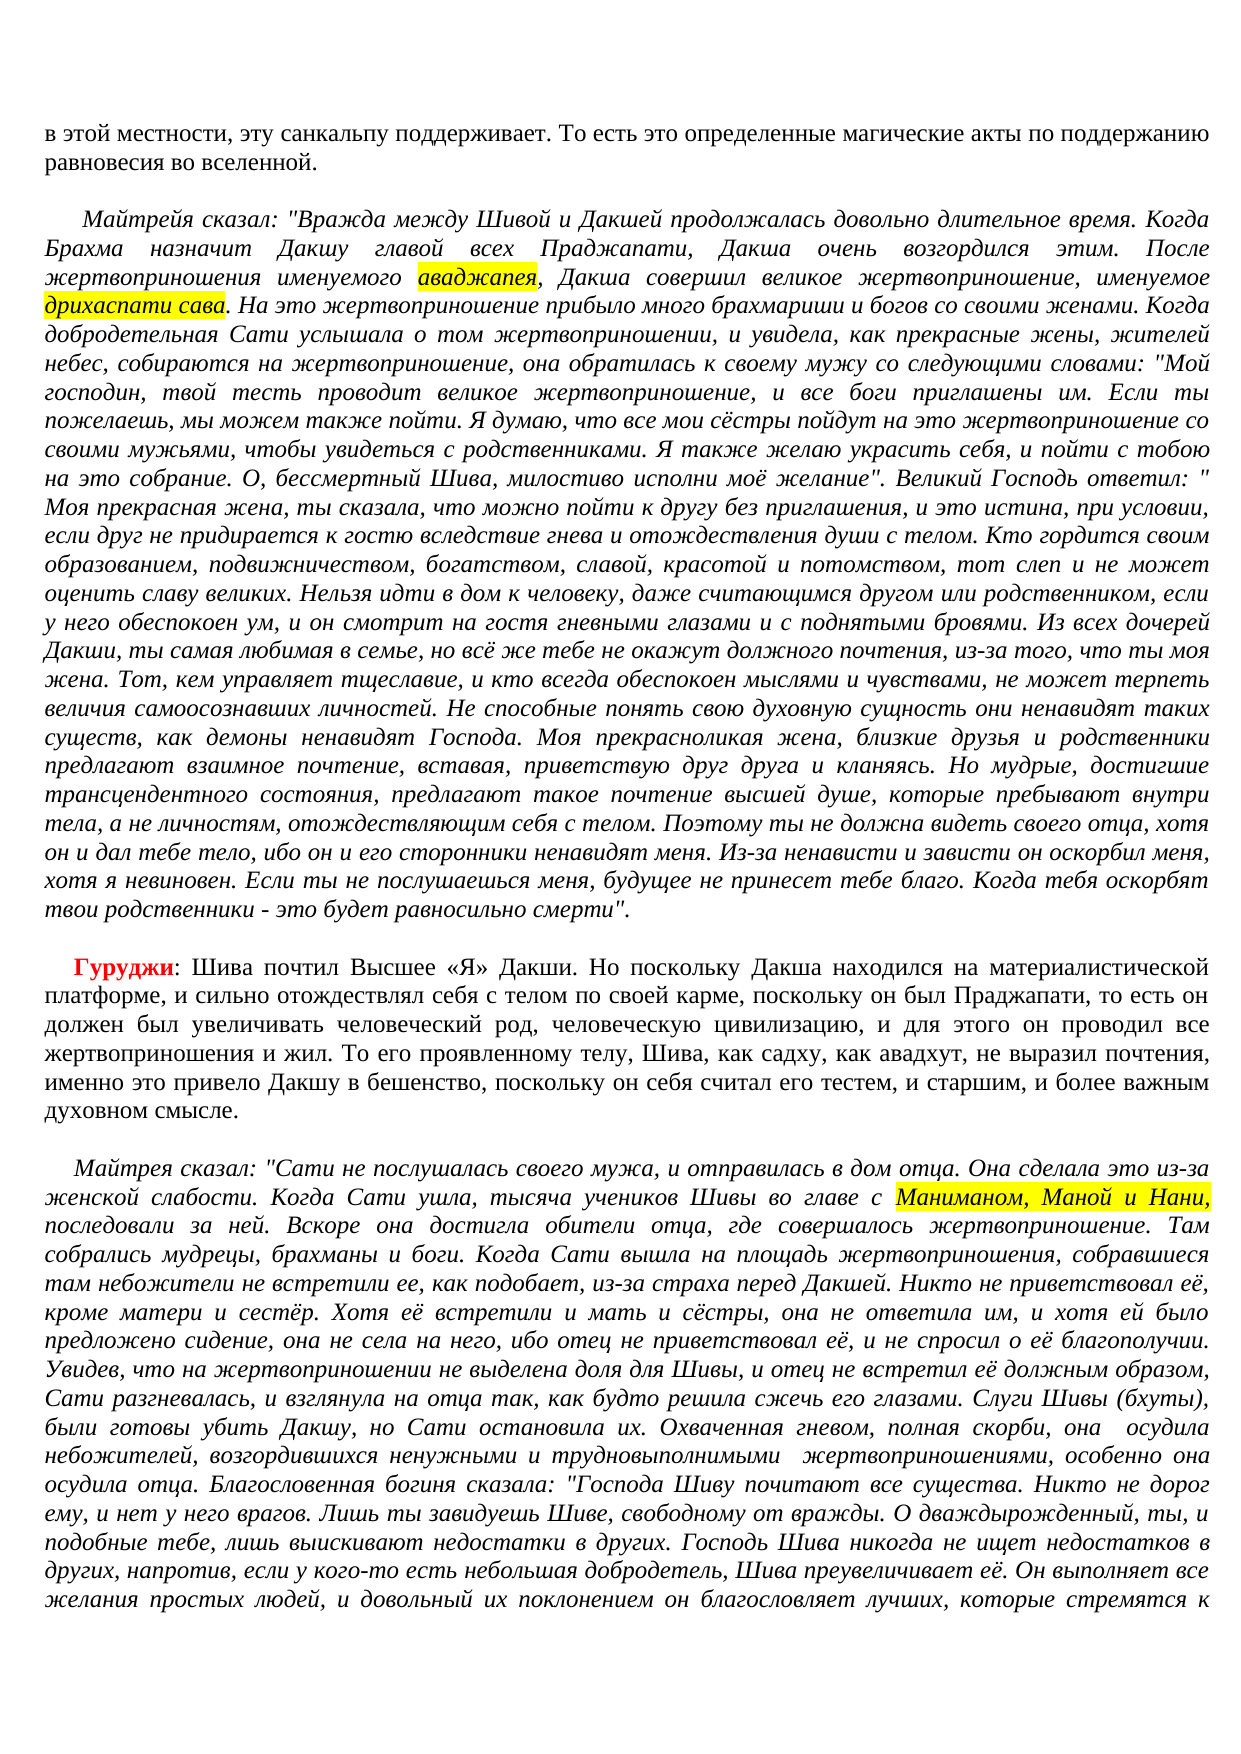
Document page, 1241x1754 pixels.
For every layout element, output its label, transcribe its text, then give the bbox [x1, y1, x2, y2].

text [44, 1153, 1211, 1613]
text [44, 118, 1211, 176]
text Гуруджи: Шива почтил Высшее «Я» Дакши. Но поскольку Дакша находился на материалистической платформе, и сильно отождествлял себя с телом по своей карме, поскольку он был Праджапати, то есть он должен был увеличивать человеческий род, человеческую цивилизацию, и для этого он проводил все жертвоприношения и жил. То его проявленному телу, Шива, как садху, как авадхут, не выразил почтения, именно это привело Дакшу в бешенство, поскольку он себя считал его тестем, и старшим, и более важным духовном смысле. [44, 952, 1211, 1124]
text Майтрейя сказал: "Вражда между Шивой и Дакшей продолжалась довольно длительное время. Когда Брахма назначит Дакшу главой всех Праджапати, Дакша очень возгордился этим. После жертвоприношения именуемого аваджапея, Дакша совершил великое жертвоприношение, именуемое дрихаспати сава. На это жертвоприношение прибыло много брахмариши и богов со своими женами. Когда добродетельная Сати услышала о том жертвоприношении, и увидела, как прекрасные жены, жителей небес, собираются на жертвоприношение, она обратилась к своему мужу со следующими словами: "Мой господин, твой тесть проводит великое жертвоприношение, и все боги приглашены им. Если ты пожелаешь, мы можем также пойти. Я думаю, что все мои сёстры пойдут на это жертвоприношение со своими мужьями, чтобы увидеться с родственниками. Я также желаю украсить себя, и пойти с тобою на это собрание. О, бессмертный Шива, милостиво исполни моё желание". Великий Господь ответил: " Моя прекрасная жена, ты сказала, что можно пойти к другу без приглашения, и это истина, при условии, если друг не придирается к гостю вследствие гнева и отождествления души с телом. Кто гордится своим образованием, подвижничеством, богатством, славой, красотой и потомством, тот слеп и не может оценить славу великих. Нельзя идти в дом к человеку, даже считающимся другом или родственником, если у него обеспокоен ум, и он смотрит на гостя гневными глазами и с поднятыми бровями. Из всех дочерей Дакши, ты самая любимая в семье, но всё же тебе не окажут должного почтения, из-за того, что ты моя жена. Тот, кем управляет тщеславие, и кто всегда обеспокоен мыслями и чувствами, не может терпеть величия самоосознавших личностей. Не способные понять свою духовную сущность они ненавидят таких существ, как демоны ненавидят Господа. Моя прекрасноликая жена, близкие друзья и родственники предлагают взаимное почтение, вставая, приветствую друг друга и кланяясь. Но мудрые, достигшие трансцендентного состояния, предлагают такое почтение высшей душе, которые пребывают внутри тела, а не личностям, отождествляющим себя с телом. Поэтому ты не должна видеть своего отца, хотя он и дал тебе тело, ибо он и его сторонники ненавидят меня. Из-за ненависти и зависти он оскорбил меня, хотя я невиновен. Если ты не послушаешься меня, будущее не принесет тебе благо. Когда тебя оскорбят твои родственники - это будет равносильно смерти". [44, 204, 1211, 923]
